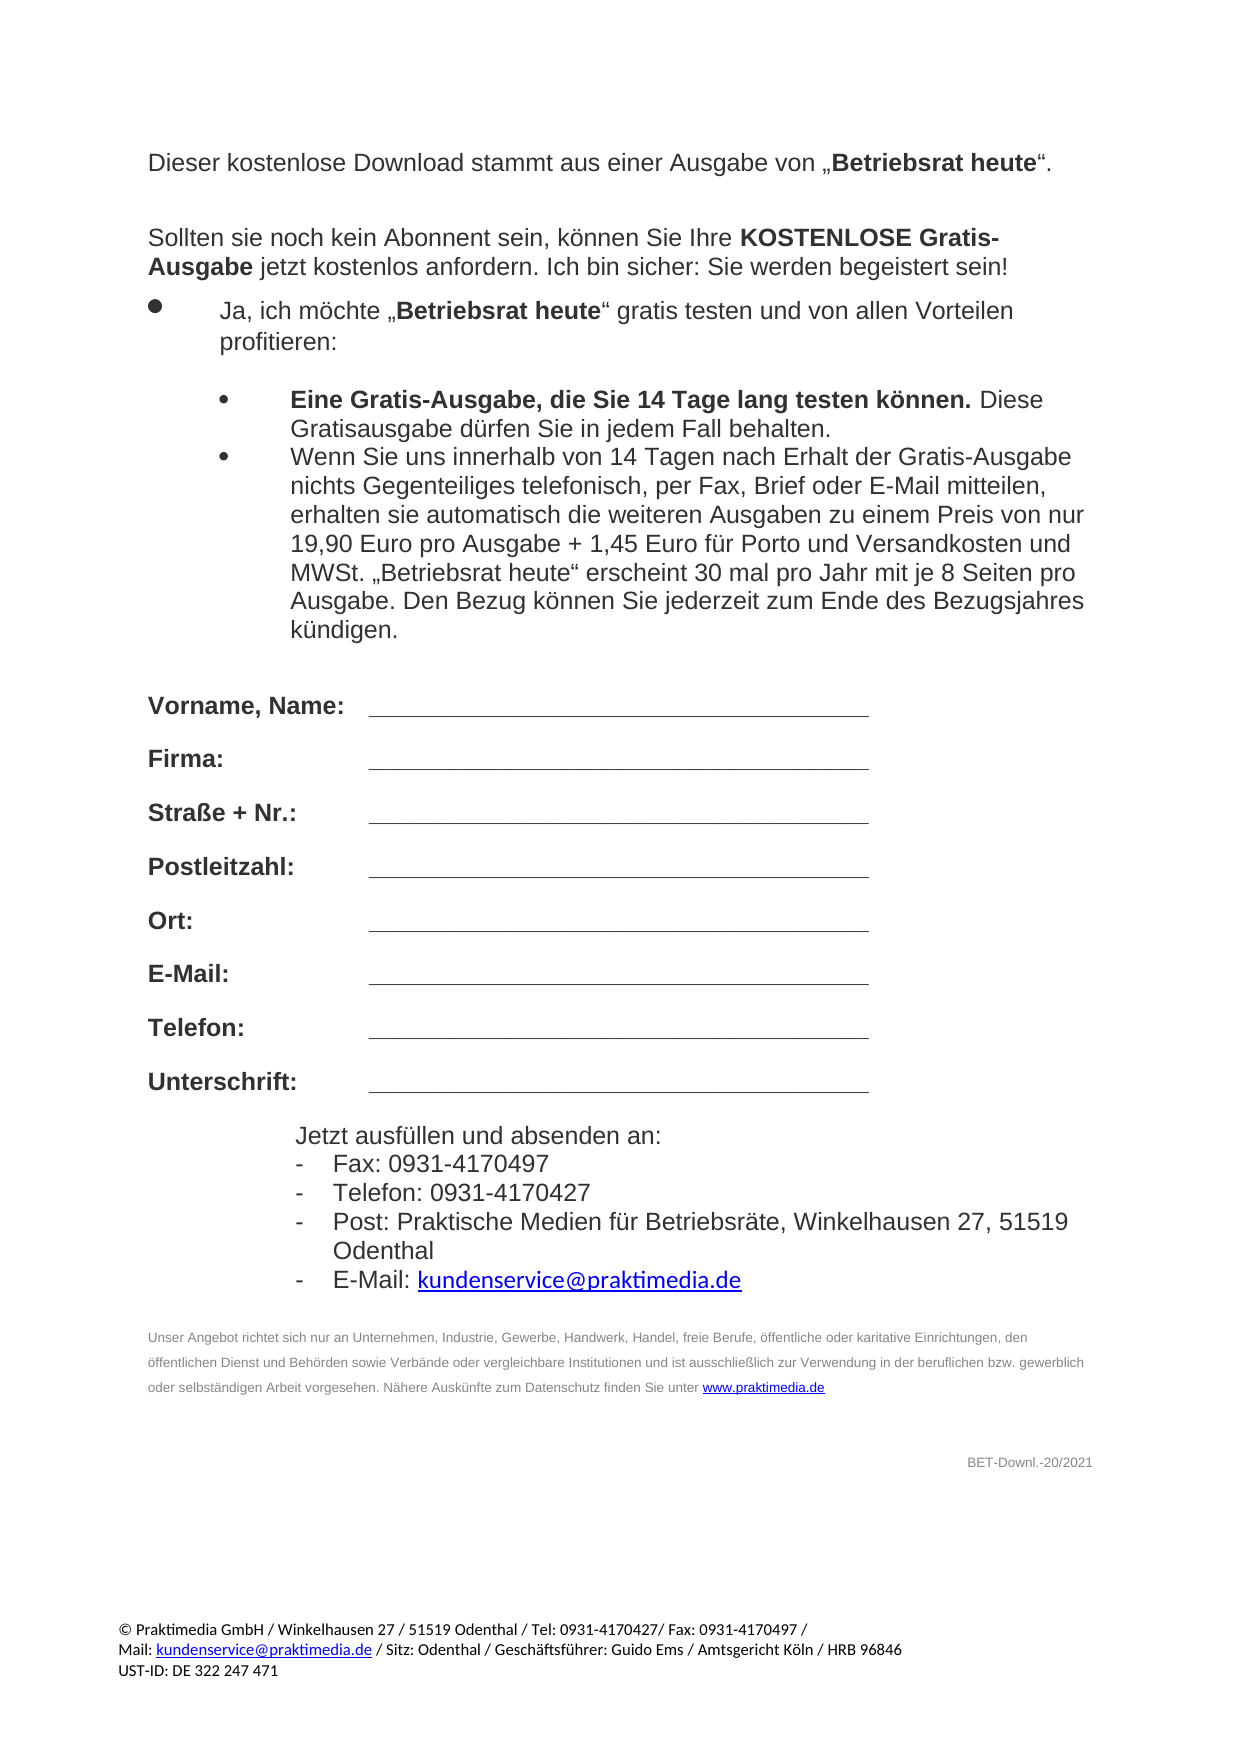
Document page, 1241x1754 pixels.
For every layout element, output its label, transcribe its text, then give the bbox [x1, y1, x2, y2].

list Telefon: 0931-4170427 [295, 1178, 1093, 1207]
text BET-Downl.-20/2021 [148, 1445, 1093, 1470]
text Sollten sie noch kein Abonnent sein, können Sie Ihre KOSTENLOSE Gratis-Ausgabe jetzt kostenlos anfordern. Ich bin sicher: Sie werden begeistert sein! [148, 223, 1093, 281]
list Wenn Sie uns innerhalb von 14 Tagen nach Erhalt der Gratis-Ausgabe nichts Gegenteiliges telefonisch, per Fax, Brief oder E-Mail mitteilen, erhalten sie automatisch die weiteren Ausgaben zu einem Preis von nur 19,90 Euro pro Ausgabe + 1,45 Euro für Porto und Versandkosten und MWSt. „Betriebsrat heute“ erscheint 30 mal pro Jahr mit je 8 Seiten pro Ausgabe. Den Bezug können Sie jederzeit zum Ende des Bezugsjahres kündigen. [219, 442, 1093, 644]
text Vorname, Name: ____________________________________ [148, 691, 1093, 719]
text Ort: ____________________________________ [148, 906, 1093, 934]
list Fax: 0931-4170497 [295, 1149, 1093, 1178]
text Postleitzahl: ____________________________________ [148, 852, 1093, 881]
list Ja, ich möchte „Betriebsrat heute“ gratis testen und von allen Vorteilen profitieren: [148, 293, 1093, 356]
text Straße + Nr.: ____________________________________ [148, 798, 1093, 827]
text Jetzt ausfüllen und absenden an: [295, 1121, 1093, 1149]
text Unser Angebot richtet sich nur an Unternehmen, Industrie, Gewerbe, Handwerk, Handel, freie Berufe, öffentliche oder karitative Einrichtungen, den öffentlichen Dienst und Behörden sowie Verbände oder vergleichbare Institutionen und ist ausschließlich zur Verwendung in der beruflichen bzw. gewerblich oder selbständigen Arbeit vorgesehen. Nähere Auskünfte zum Datenschutz finden Sie unter www.praktimedia.de [148, 1320, 1093, 1395]
list Eine Gratis-Ausgabe, die Sie 14 Tage lang testen können. Diese Gratisausgabe dürfen Sie in jedem Fall behalten. [219, 385, 1093, 442]
list E-Mail: kundenservice@praktimedia.de [295, 1264, 1093, 1295]
text Dieser kostenlose Download stammt aus einer Ausgabe von „Betriebsrat heute“. [148, 148, 1093, 176]
list Post: Praktische Medien für Betriebsräte, Winkelhausen 27, 51519 Odenthal [295, 1207, 1093, 1264]
text Unterschrift: ____________________________________ [148, 1067, 1093, 1096]
text E-Mail: ____________________________________ [148, 959, 1093, 988]
text Firma: ____________________________________ [148, 744, 1093, 773]
text Telefon: ____________________________________ [148, 1013, 1093, 1042]
